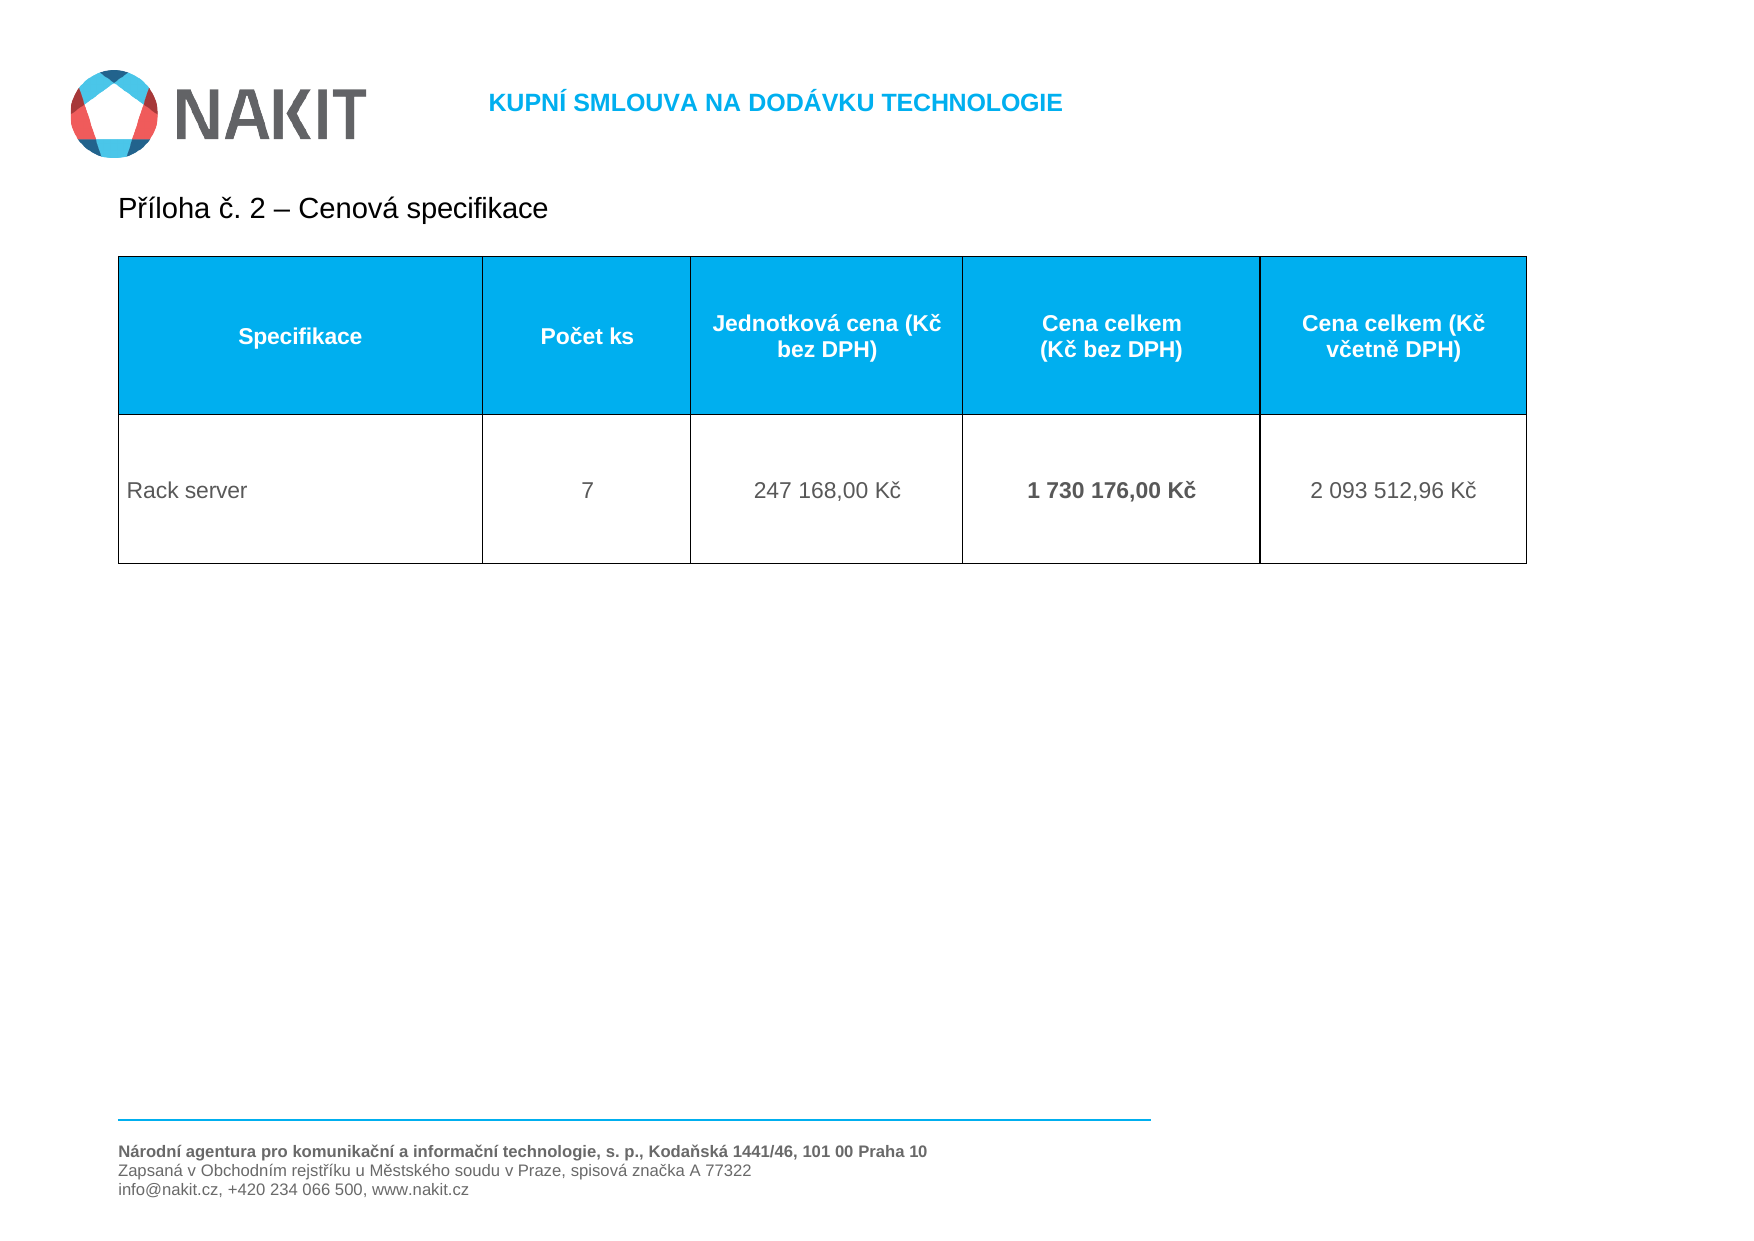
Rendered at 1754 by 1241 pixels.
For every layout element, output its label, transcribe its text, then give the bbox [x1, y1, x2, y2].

table_cell 2 093 512,96 Kč [1261, 415, 1526, 563]
text KUPNÍ SMLOUVA NA DODÁVKU TECHNOLOGIE [487, 88, 1064, 117]
table_cell 7 [483, 415, 690, 563]
table_header Cena celkem (Kč včetně DPH) [1261, 257, 1526, 414]
table_cell 247 168,00 Kč [691, 415, 962, 563]
table_header Cena celkem (Kč bez DPH) [963, 257, 1259, 414]
table_header Specifikace [119, 257, 482, 414]
table_header Jednotková cena (Kč bez DPH) [691, 257, 962, 414]
table_header Počet ks [483, 257, 690, 414]
table_cell 1 730 176,00 Kč [963, 415, 1259, 563]
table_cell Rack server [119, 415, 482, 563]
text Příloha č. 2 – Cenová specifikace [118, 191, 1537, 225]
picture [70, 70, 367, 158]
